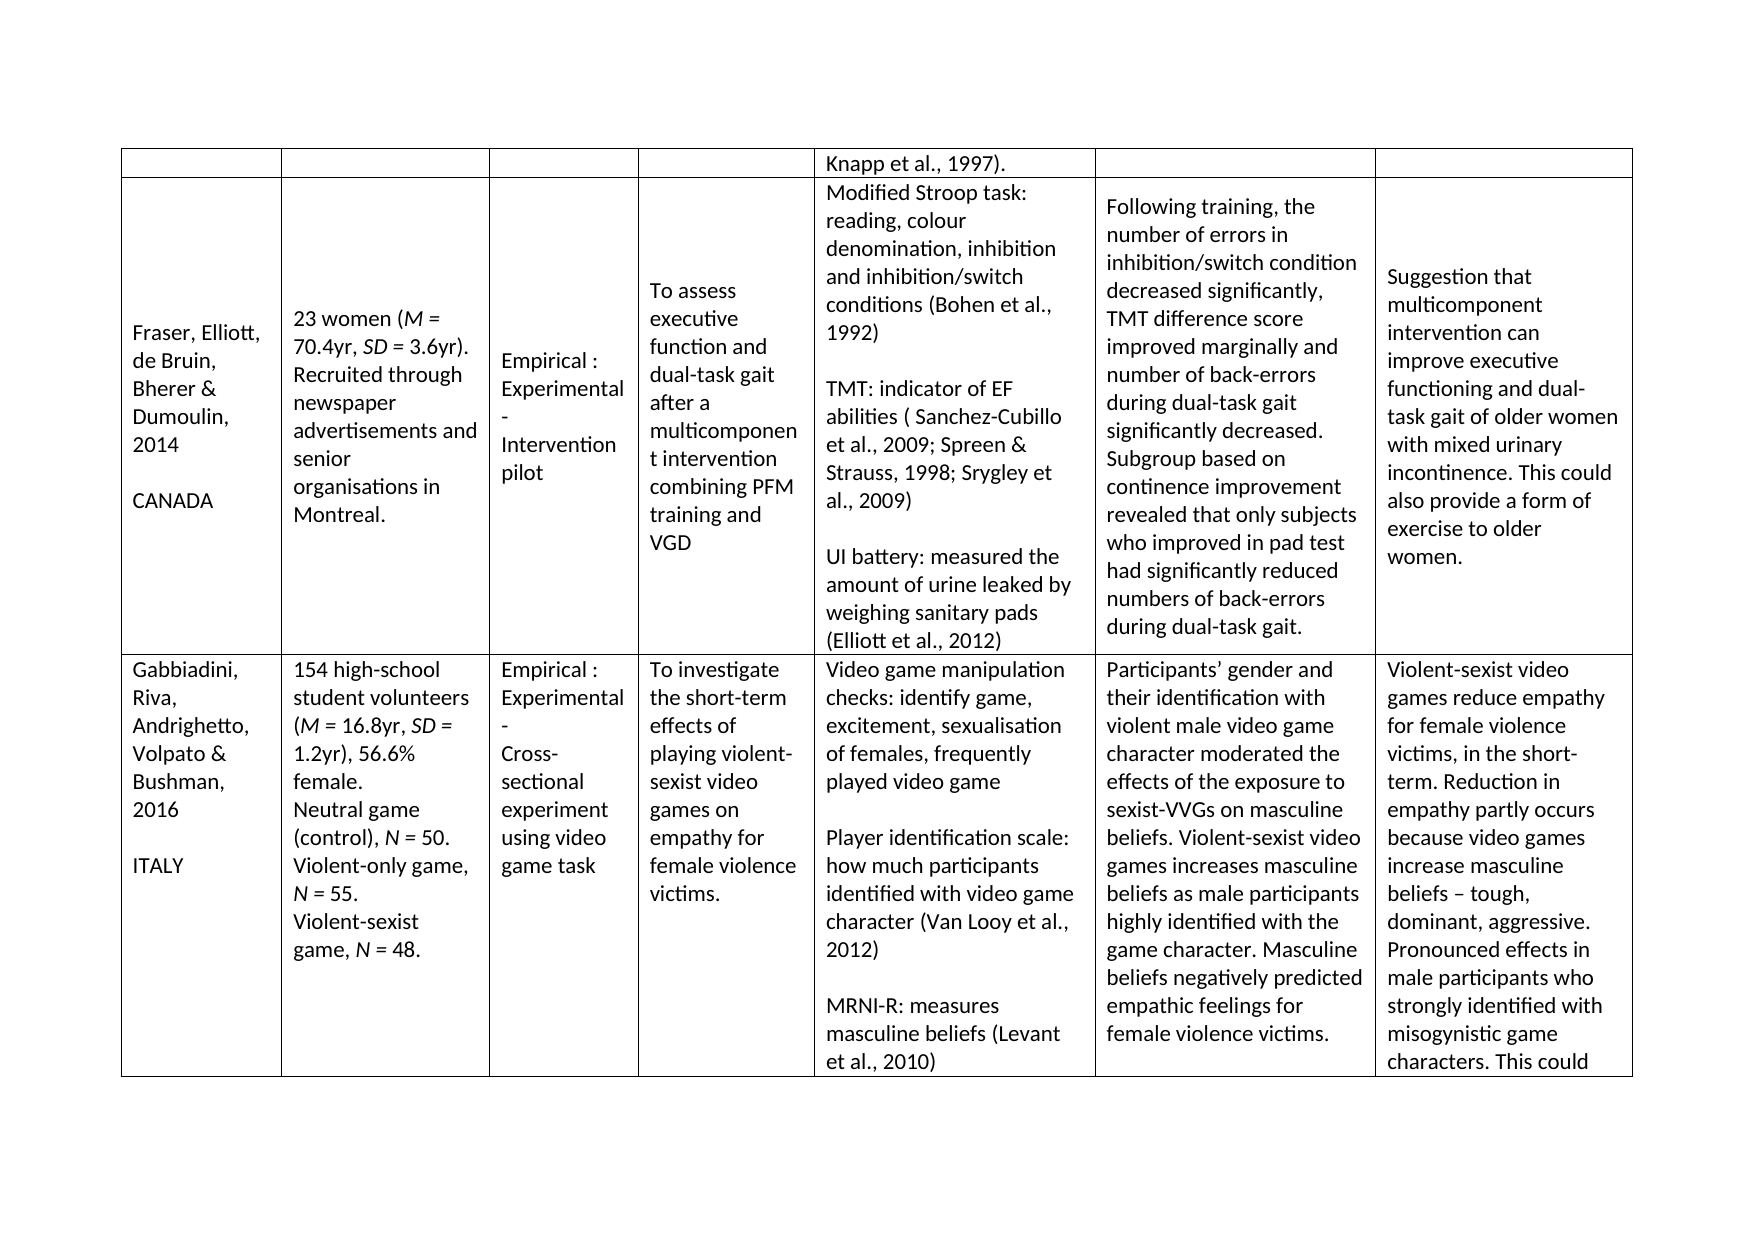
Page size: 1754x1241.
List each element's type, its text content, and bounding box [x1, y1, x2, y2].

table_cell To assess executive function and dual-task gait after a multicomponent intervention combining PFM training and VGD [639, 178, 814, 654]
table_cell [815, 655, 1095, 1076]
table_cell Suggestion that multicomponent intervention can improve executive functioning and dual-task gait of older women with mixed urinary incontinence. This could also provide a form of exercise to older women. [1376, 178, 1632, 654]
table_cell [122, 655, 281, 1076]
table_cell Modified Stroop task: reading, colour denomination, inhibition and inhibition/switch conditions (Bohen et al., 1992) TMT: indicator of EF abilities ( Sanchez-Cubillo et al., 2009; Spreen & Strauss, 1998; Srygley et al., 2009) UI battery: measured the amount of urine leaked by weighing sanitary pads (Elliott et al., 2012) [815, 178, 1095, 654]
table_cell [1376, 655, 1632, 1076]
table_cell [639, 655, 814, 1076]
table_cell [1096, 149, 1375, 177]
table_cell Empirical : Experimental - Intervention pilot [490, 178, 638, 654]
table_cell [490, 149, 638, 177]
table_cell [490, 655, 638, 1076]
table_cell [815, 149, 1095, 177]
table_cell Following training, the number of errors in inhibition/switch condition decreased significantly, TMT difference score improved marginally and number of back-errors during dual-task gait significantly decreased. Subgroup based on continence improvement revealed that only subjects who improved in pad test had significantly reduced numbers of back-errors during dual-task gait. [1096, 178, 1375, 654]
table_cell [639, 149, 814, 177]
table_cell Fraser, Elliott, de Bruin, Bherer & Dumoulin, 2014 CANADA [122, 178, 281, 654]
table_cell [122, 149, 281, 177]
table_cell 23 women (M = 70.4yr, SD = 3.6yr). Recruited through newspaper advertisements and senior organisations in Montreal. [282, 178, 489, 654]
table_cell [1096, 655, 1375, 1076]
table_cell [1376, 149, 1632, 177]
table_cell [282, 655, 489, 1076]
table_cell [282, 149, 489, 177]
